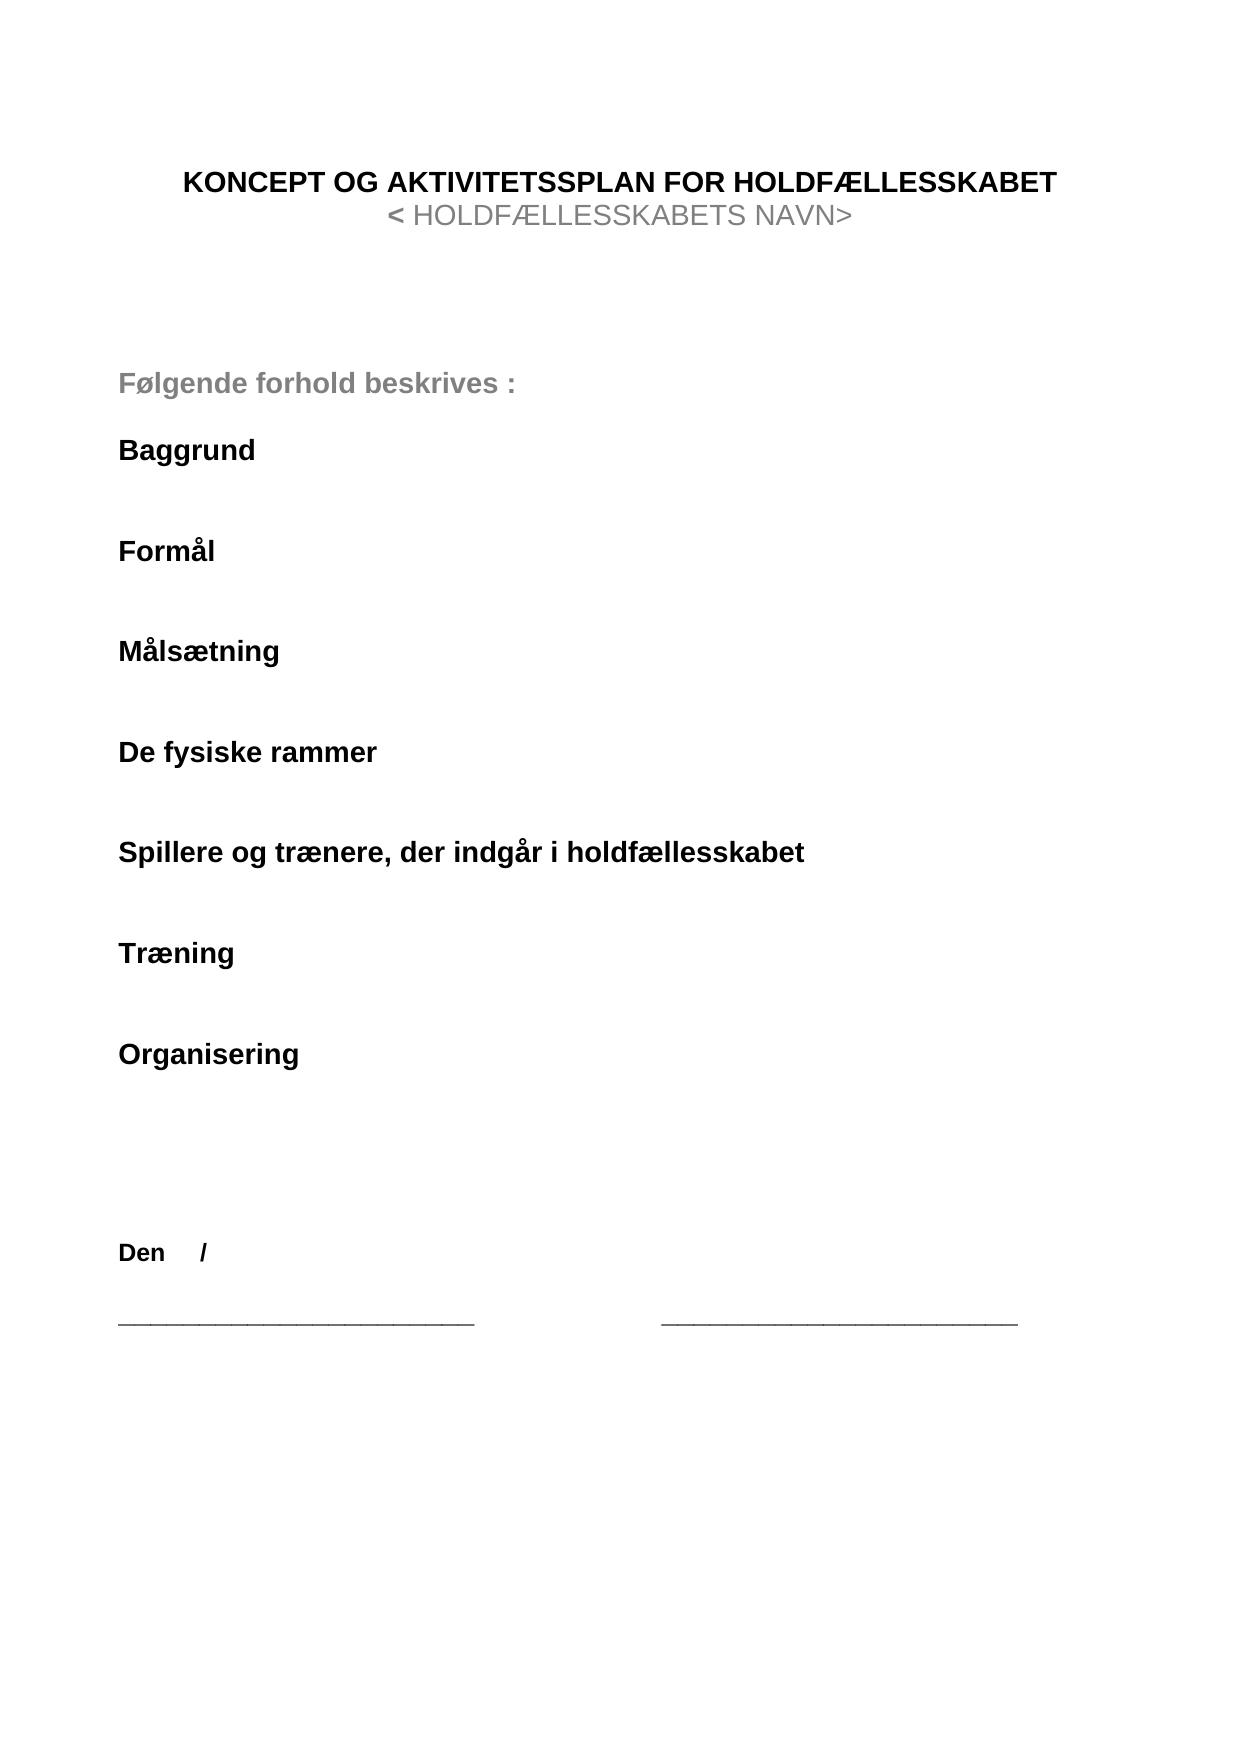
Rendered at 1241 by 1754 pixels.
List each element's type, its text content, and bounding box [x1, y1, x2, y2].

text ______________________ ______________________ [118, 1295, 1122, 1329]
subtitle KONCEPT OG AKTIVITETSSPLAN FOR HOLDFÆLLESSKABET [118, 164, 1122, 198]
text Baggrund [118, 433, 1122, 466]
text De fysiske rammer [118, 735, 1122, 768]
text Træning [118, 936, 1122, 969]
text Spillere og trænere, der indgår i holdfællesskabet [118, 835, 1122, 869]
text < HOLDFÆLLESSKABETS NAVN> [118, 198, 1122, 232]
text Den / [118, 1238, 1122, 1267]
text Organisering [118, 1037, 1122, 1070]
text Formål [118, 533, 1122, 567]
text Følgende forhold beskrives : [118, 366, 1122, 399]
text Målsætning [118, 634, 1122, 668]
